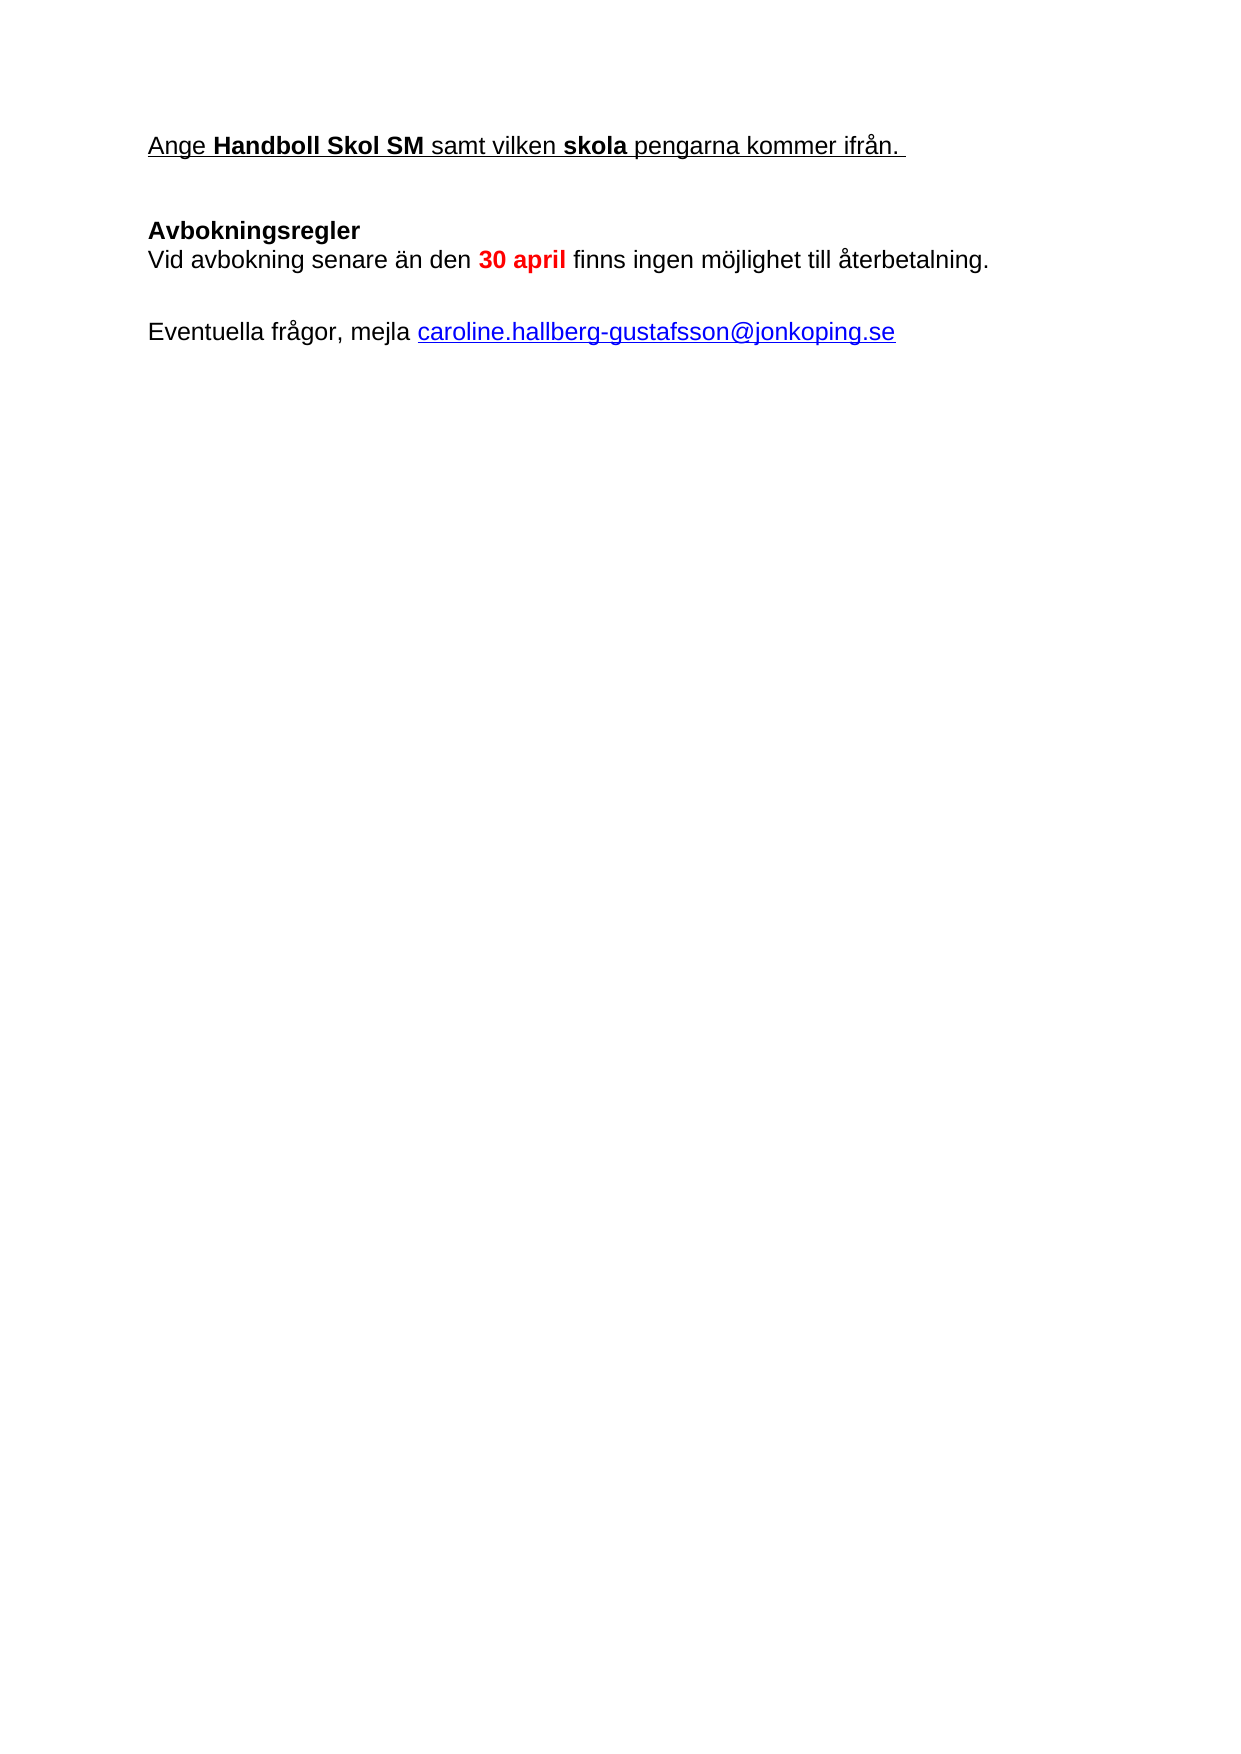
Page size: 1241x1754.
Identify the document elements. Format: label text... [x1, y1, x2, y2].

text Eventuella frågor, mejla caroline.hallberg-gustafsson@jonkoping.se [148, 317, 1092, 346]
text Vid avbokning senare än den 30 april finns ingen möjlighet till återbetalning. [148, 245, 1092, 274]
text Ange Handboll Skol SM samt vilken skola pengarna kommer ifrån. [148, 102, 1092, 187]
text Avbokningsregler [148, 216, 1092, 245]
